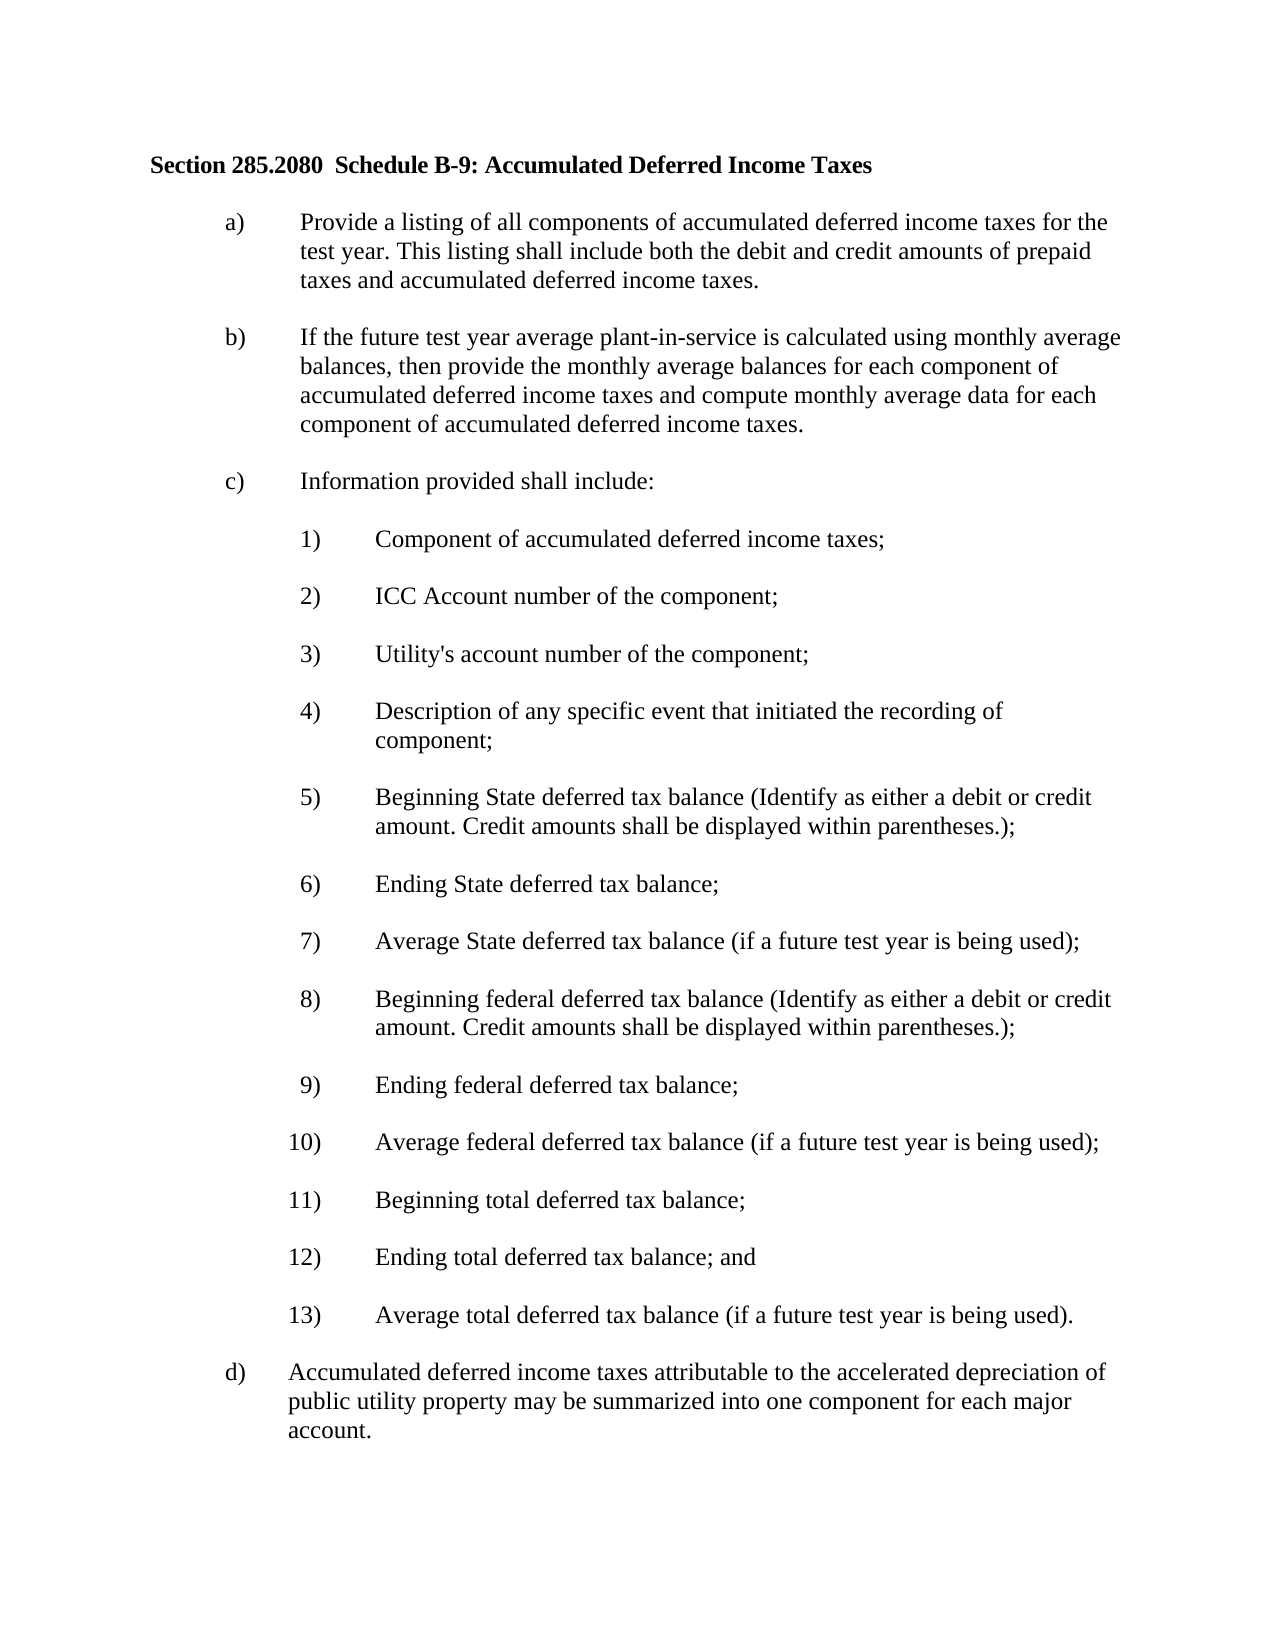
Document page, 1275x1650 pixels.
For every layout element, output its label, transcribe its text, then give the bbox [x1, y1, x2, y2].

text 13) Average total deferred tax balance (if a future test year is being used). [225, 1300, 1125, 1329]
text c) Information provided shall include: [150, 466, 1125, 495]
text 6) deferred tax balance; [225, 869, 1125, 897]
text 10) Average federal deferred tax balance (if a future test year is being used); [225, 1127, 1125, 1156]
text 7) deferred tax balance (if a future test year is being used); [225, 926, 1125, 955]
text 12) Ending total deferred tax balance; and [225, 1242, 1125, 1271]
text 1) Component of accumulated deferred income taxes; [225, 524, 1125, 552]
text 9) Ending federal deferred tax balance; [225, 1070, 1125, 1099]
text 2) ICC Account number of the component; [225, 581, 1125, 610]
text d) Accumulated deferred income taxes attributable to the accelerated depreciation of public utility property may be summarized into one component for each major account. [225, 1357, 1125, 1444]
text a) Provide a listing of all components of accumulated deferred income taxes for the test year. This listing shall include both the debit and credit amounts of prepaid taxes and accumulated deferred income taxes. [225, 207, 1125, 294]
text 5) deferred tax balance (Identify as either a debit or credit amount. Credit amounts shall be displayed within parentheses.); [300, 782, 1125, 840]
text 8) Beginning federal deferred tax balance (Identify as either a debit or credit amount. Credit amounts shall be displayed within parentheses.); [300, 984, 1125, 1041]
text 3) Utility's account number of the component; [225, 639, 1125, 667]
text 4) Description of any specific event that initiated the recording of component; [300, 696, 1125, 754]
text 11) Beginning total deferred tax balance; [225, 1185, 1125, 1214]
text b) If the future test year average plant-in-service is calculated using monthly average balances, then provide the monthly average balances for each component of accumulated deferred income taxes and compute monthly average data for each component of accumulated deferred income taxes. [225, 322, 1125, 437]
text Section 285.2080 Schedule B-9: Accumulated Deferred Income Taxes [150, 150, 1125, 179]
